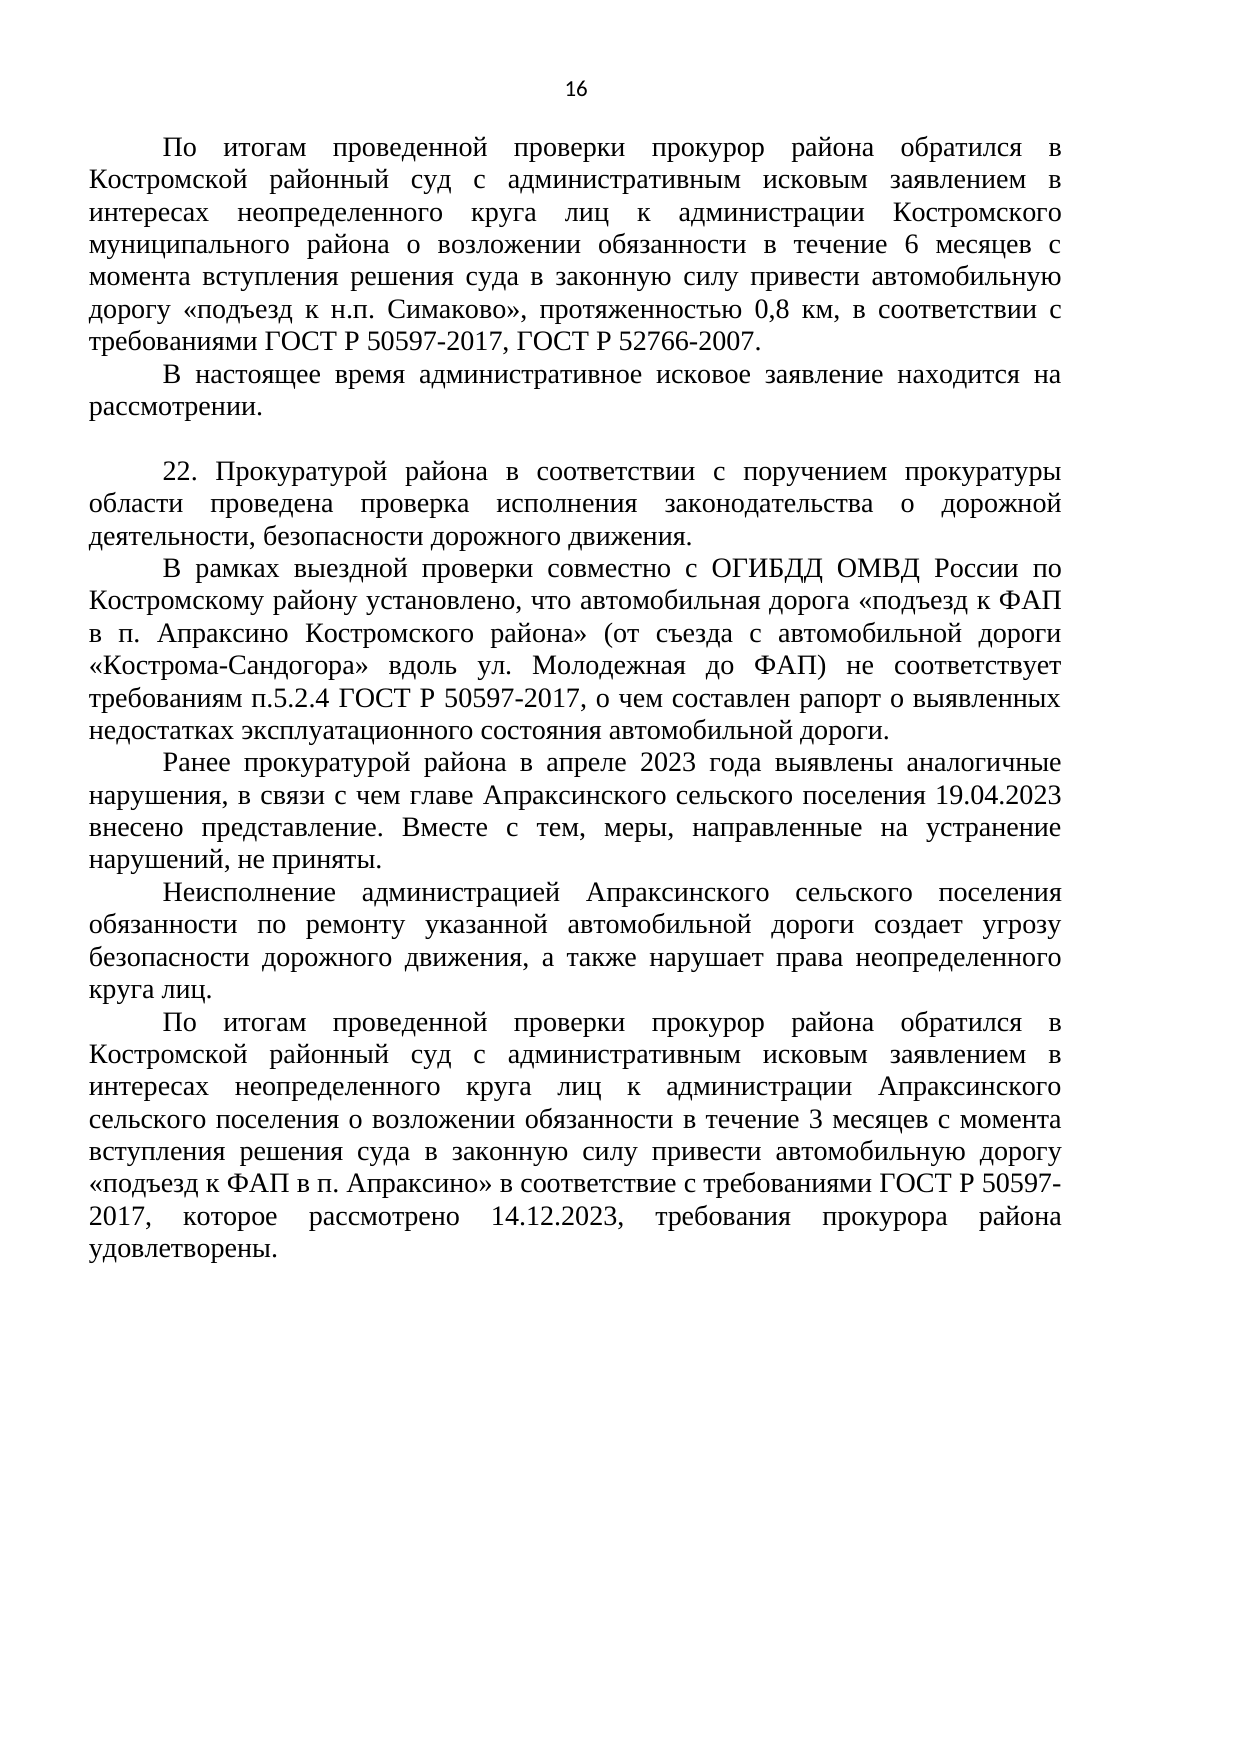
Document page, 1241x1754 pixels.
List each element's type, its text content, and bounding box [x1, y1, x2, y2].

text 22. Прокуратурой района в соответствии с поручением прокуратуры области проведена проверка исполнения законодательства о дорожной деятельности, безопасности дорожного движения. [89, 454, 1063, 551]
text По итогам проведенной проверки прокурор района обратился в Костромской районный суд с административным исковым заявлением в интересах неопределенного круга лиц к администрации Апраксинского сельского поселения о возложении обязанности в течение 3 месяцев с момента вступления решения суда в законную силу привести автомобильную дорогу «подъезд к ФАП в п. Апраксино» в соответствие с требованиями ГОСТ Р 50597-2017, которое рассмотрено 14.12.2023, требования прокурора района удовлетворены. [89, 1004, 1063, 1264]
text Неисполнение администрацией Апраксинского сельского поселения обязанности по ремонту указанной автомобильной дороги создает угрозу безопасности дорожного движения, а также нарушает права неопределенного круга лиц. [89, 875, 1063, 1004]
text В настоящее время административное исковое заявление находится на рассмотрении. [89, 357, 1063, 421]
text Ранее прокуратурой района в апреле 2023 года выявлены аналогичные нарушения, в связи с чем главе Апраксинского сельского поселения 19.04.2023 внесено представление. Вместе с тем, меры, направленные на устранение нарушений, не приняты. [89, 745, 1063, 875]
text По итогам проведенной проверки прокурор района обратился в Костромской районный суд с административным исковым заявлением в интересах неопределенного круга лиц к администрации Костромского муниципального района о возложении обязанности в течение 6 месяцев с момента вступления решения суда в законную силу привести автомобильную дорогу «подъезд к н.п. Симаково», протяженностью 0,8 км, в соответствии с требованиями ГОСТ Р 50597-2017, ГОСТ Р 52766-2007. [89, 130, 1063, 357]
text В рамках выездной проверки совместно с ОГИБДД ОМВД России по Костромскому району установлено, что автомобильная дорога «подъезд к ФАП в п. Апраксино Костромского района» (от съезда с автомобильной дороги «Кострома-Сандогора» вдоль ул. Молодежная до ФАП) не соответствует требованиям п.5.2.4 ГОСТ Р 50597-2017, о чем составлен рапорт о выявленных недостатках эксплуатационного состояния автомобильной дороги. [89, 551, 1063, 745]
